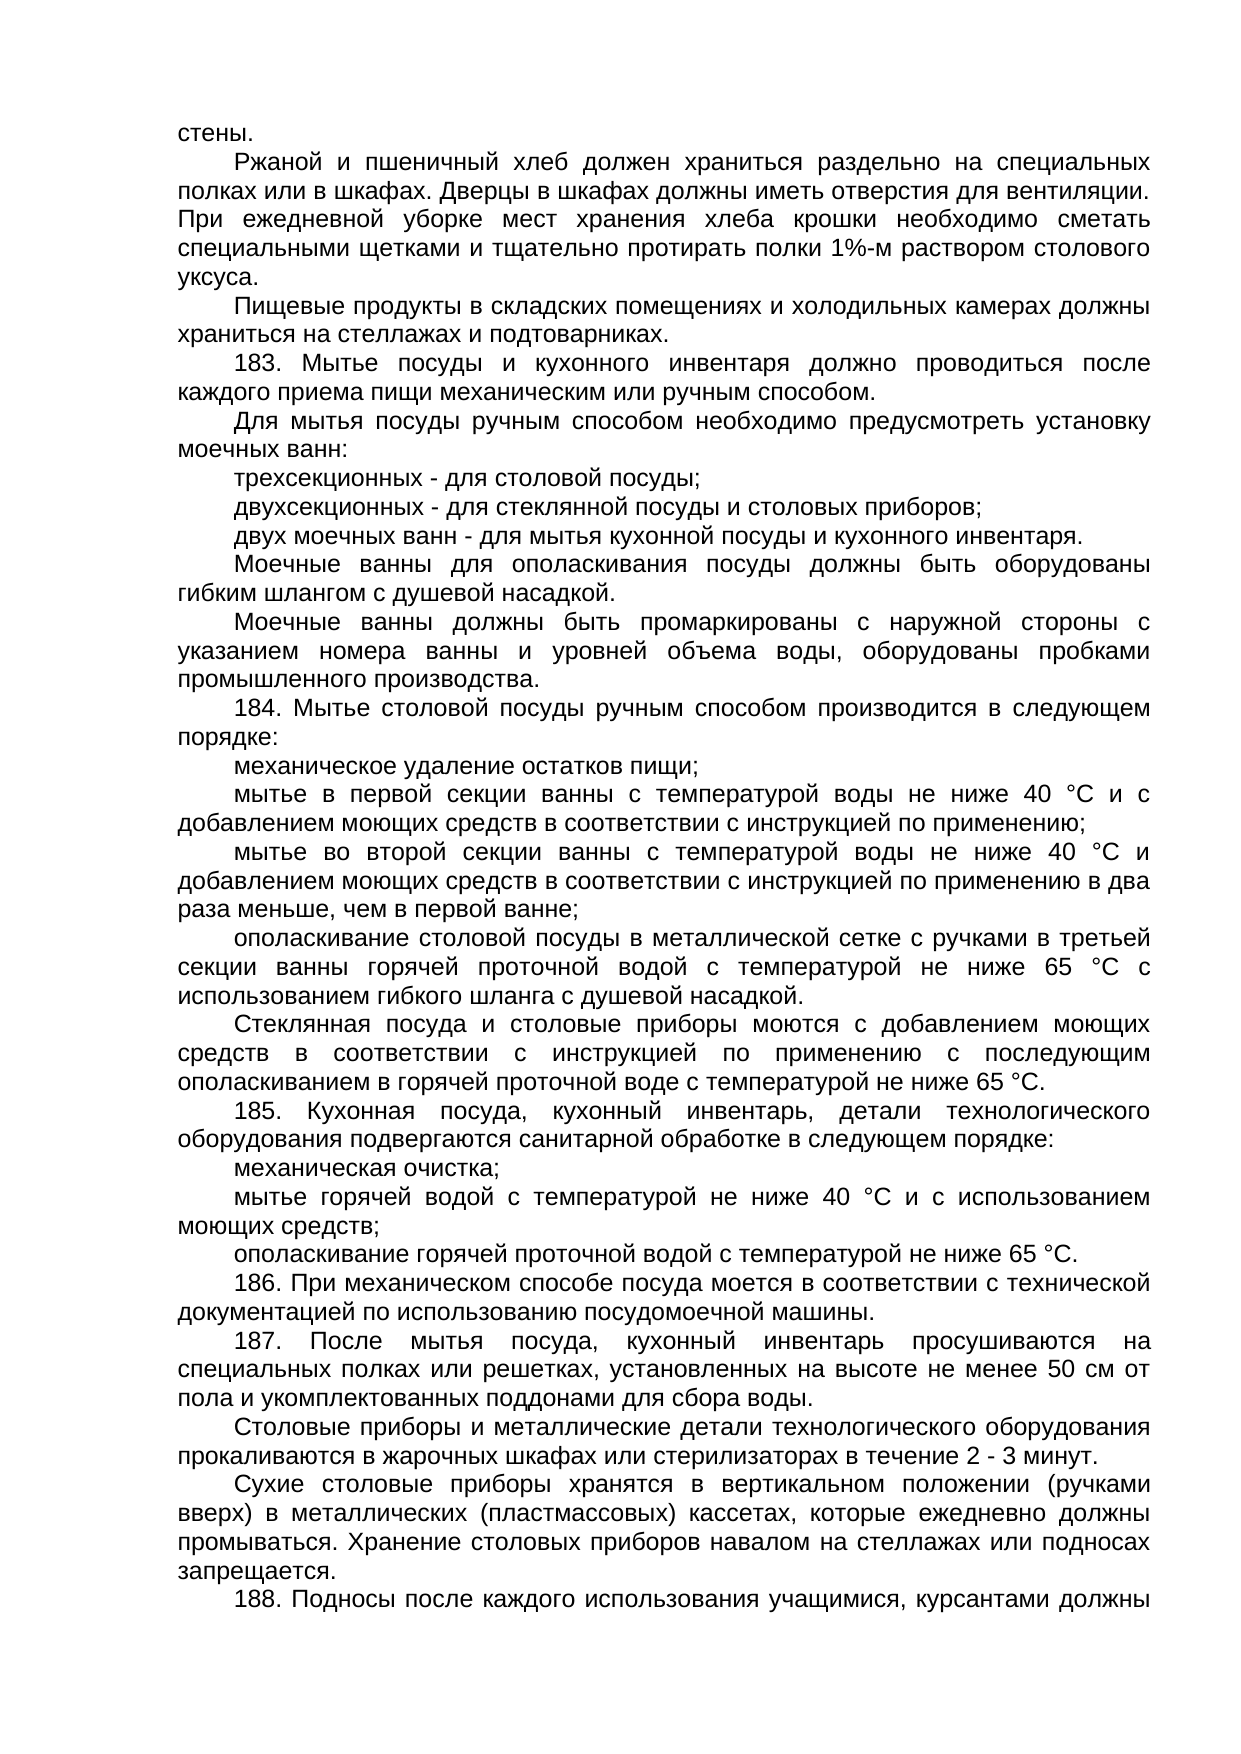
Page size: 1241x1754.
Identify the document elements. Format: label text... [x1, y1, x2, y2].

text Моечные ванны должны быть промаркированы с наружной стороны с указанием номера ванны и уровней объема воды, оборудованы пробками промышленного производства. [177, 607, 1152, 693]
text мытье в первой секции ванны с температурой воды не ниже 40 °C и с добавлением моющих средств в соответствии с инструкцией по применению; [177, 779, 1152, 837]
text двух моечных ванн - для мытья кухонной посуды и кухонного инвентаря. [177, 521, 1152, 549]
text Моечные ванны для ополаскивания посуды должны быть оборудованы гибким шлангом с душевой насадкой. [177, 549, 1152, 607]
text механическая очистка; [177, 1153, 1152, 1182]
text 183. Мытье посуды и кухонного инвентаря должно проводиться после каждого приема пищи механическим или ручным способом. [177, 348, 1152, 406]
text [177, 118, 1152, 147]
text 187. После мытья посуда, кухонный инвентарь просушиваются на специальных полках или решетках, установленных на высоте не менее 50 см от пола и укомплектованных поддонами для сбора воды. [177, 1326, 1152, 1412]
text Столовые приборы и металлические детали технологического оборудования прокаливаются в жарочных шкафах или стерилизаторах в течение 2 - 3 минут. [177, 1412, 1152, 1469]
text двухсекционных - для стеклянной посуды и столовых приборов; [177, 492, 1152, 521]
text ополаскивание горячей проточной водой с температурой не ниже 65 °C. [177, 1239, 1152, 1268]
text 186. При механическом способе посуда моется в соответствии с технической документацией по использованию посудомоечной машины. [177, 1268, 1152, 1326]
text 185. Кухонная посуда, кухонный инвентарь, детали технологического оборудования подвергаются санитарной обработке в следующем порядке: [177, 1096, 1152, 1153]
text трехсекционных - для столовой посуды; [177, 463, 1152, 492]
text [177, 1584, 1152, 1613]
text Пищевые продукты в складских помещениях и холодильных камерах должны храниться на стеллажах и подтоварниках. [177, 291, 1152, 348]
text Ржаной и пшеничный хлеб должен храниться раздельно на специальных полках или в шкафах. Дверцы в шкафах должны иметь отверстия для вентиляции. При ежедневной уборке мест хранения хлеба крошки необходимо сметать специальными щетками и тщательно протирать полки 1%-м раствором столового уксуса. [177, 147, 1152, 291]
text мытье горячей водой с температурой не ниже 40 °C и с использованием моющих средств; [177, 1182, 1152, 1239]
text мытье во второй секции ванны с температурой воды не ниже 40 °C и добавлением моющих средств в соответствии с инструкцией по применению в два раза меньше, чем в первой ванне; [177, 837, 1152, 923]
text 184. Мытье столовой посуды ручным способом производится в следующем порядке: [177, 693, 1152, 751]
text ополаскивание столовой посуды в металлической сетке с ручками в третьей секции ванны горячей проточной водой с температурой не ниже 65 °C с использованием гибкого шланга с душевой насадкой. [177, 923, 1152, 1009]
text Стеклянная посуда и столовые приборы моются с добавлением моющих средств в соответствии с инструкцией по применению с последующим ополаскиванием в горячей проточной воде с температурой не ниже 65 °C. [177, 1009, 1152, 1096]
text механическое удаление остатков пищи; [177, 751, 1152, 779]
text Сухие столовые приборы хранятся в вертикальном положении (ручками вверх) в металлических (пластмассовых) кассетах, которые ежедневно должны промываться. Хранение столовых приборов навалом на стеллажах или подносах запрещается. [177, 1469, 1152, 1584]
text Для мытья посуды ручным способом необходимо предусмотреть установку моечных ванн: [177, 406, 1152, 463]
